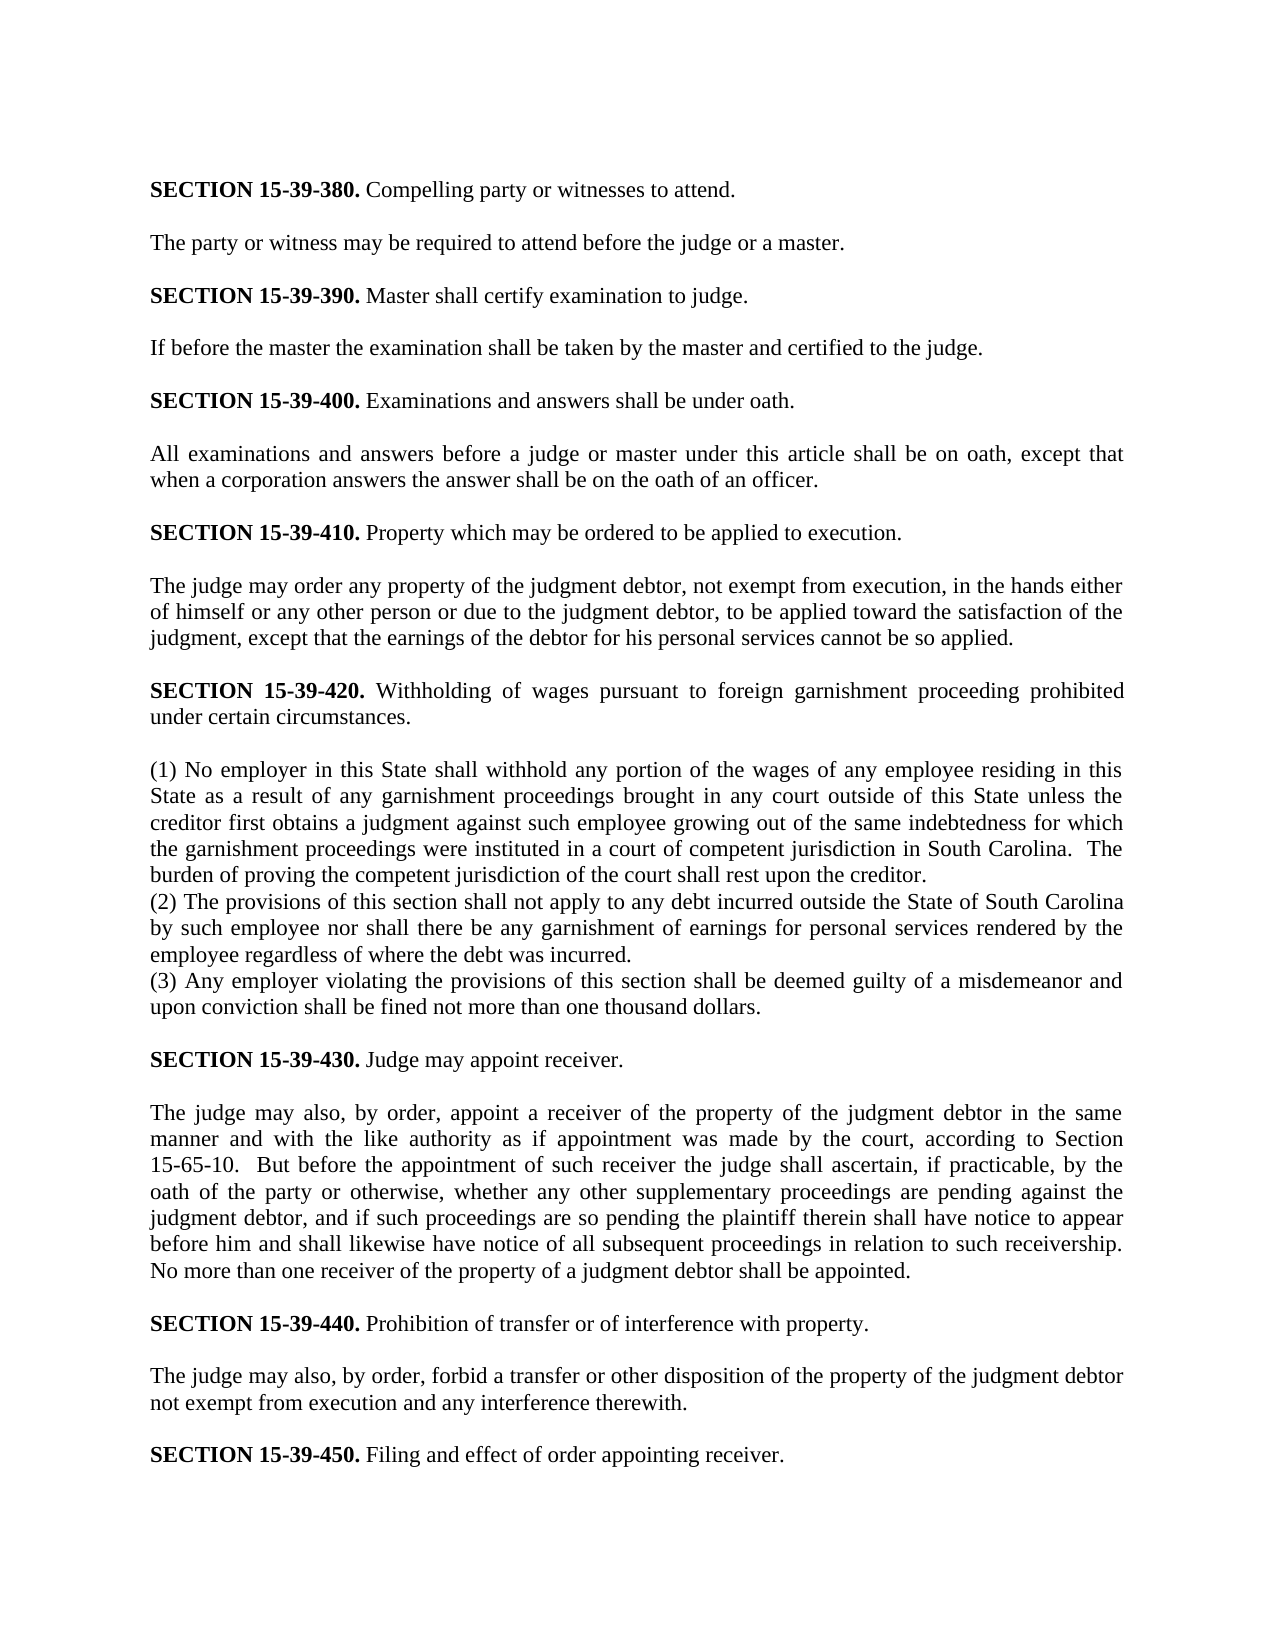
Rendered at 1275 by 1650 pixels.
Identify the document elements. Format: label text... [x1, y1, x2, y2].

text (3) Any employer violating the provisions of this section shall be deemed guilty of a misdemeanor and upon conviction shall be fined not more than one thousand dollars. [150, 967, 1125, 1020]
text SECTION 15-39-440. Prohibition of transfer or of interference with property. [150, 1309, 1125, 1336]
text The judge may order any property of the judgment debtor, not exempt from execution, in the hands either of himself or any other person or due to the judgment debtor, to be applied toward the satisfaction of the judgment, except that the earnings of the debtor for his personal services cannot be so applied. [150, 572, 1125, 651]
text SECTION 15-39-430. Judge may appoint receiver. [150, 1046, 1125, 1072]
text The party or witness may be required to attend before the judge or a master. [150, 229, 1125, 255]
text (2) The provisions of this section shall not apply to any debt incurred outside the State of South Carolina by such employee nor shall there be any garnishment of earnings for personal services rendered by the employee regardless of where the debt was incurred. [150, 888, 1125, 967]
text If before the master the examination shall be taken by the master and certified to the judge. [150, 334, 1125, 361]
text (1) No employer in this State shall withhold any portion of the wages of any employee residing in this State as a result of any garnishment proceedings brought in any court outside of this State unless the creditor first obtains a judgment against such employee growing out of the same indebtedness for which the garnishment proceedings were instituted in a court of competent jurisdiction in South Carolina. The burden of proving the competent jurisdiction of the court shall rest upon the creditor. [150, 756, 1125, 888]
text SECTION 15-39-380. Compelling party or witnesses to attend. [150, 176, 1125, 203]
text The judge may also, by order, forbid a transfer or other disposition of the property of the judgment debtor not exempt from execution and any interference therewith. [150, 1362, 1125, 1415]
text SECTION 15-39-390. Master shall certify examination to judge. [150, 282, 1125, 308]
text SECTION 15-39-450. Filing and effect of order appointing receiver. [150, 1441, 1125, 1468]
text The judge may also, by order, appoint a receiver of the property of the judgment debtor in the same manner and with the like authority as if appointment was made by the court, according to Section 15-65-10. But before the appointment of such receiver the judge shall ascertain, if practicable, by the oath of the party or otherwise, whether any other supplementary proceedings are pending against the judgment debtor, and if such proceedings are so pending the plaintiff therein shall have notice to appear before him and shall likewise have notice of all subsequent proceedings in relation to such receivership. No more than one receiver of the property of a judgment debtor shall be appointed. [150, 1099, 1125, 1283]
text All examinations and answers before a judge or master under this article shall be on oath, except that when a corporation answers the answer shall be on the oath of an officer. [150, 440, 1125, 493]
text SECTION 15-39-420. Withholding of wages pursuant to foreign garnishment proceeding prohibited under certain circumstances. [150, 677, 1125, 730]
text SECTION 15-39-400. Examinations and answers shall be under oath. [150, 387, 1125, 413]
text SECTION 15-39-410. Property which may be ordered to be applied to execution. [150, 519, 1125, 545]
